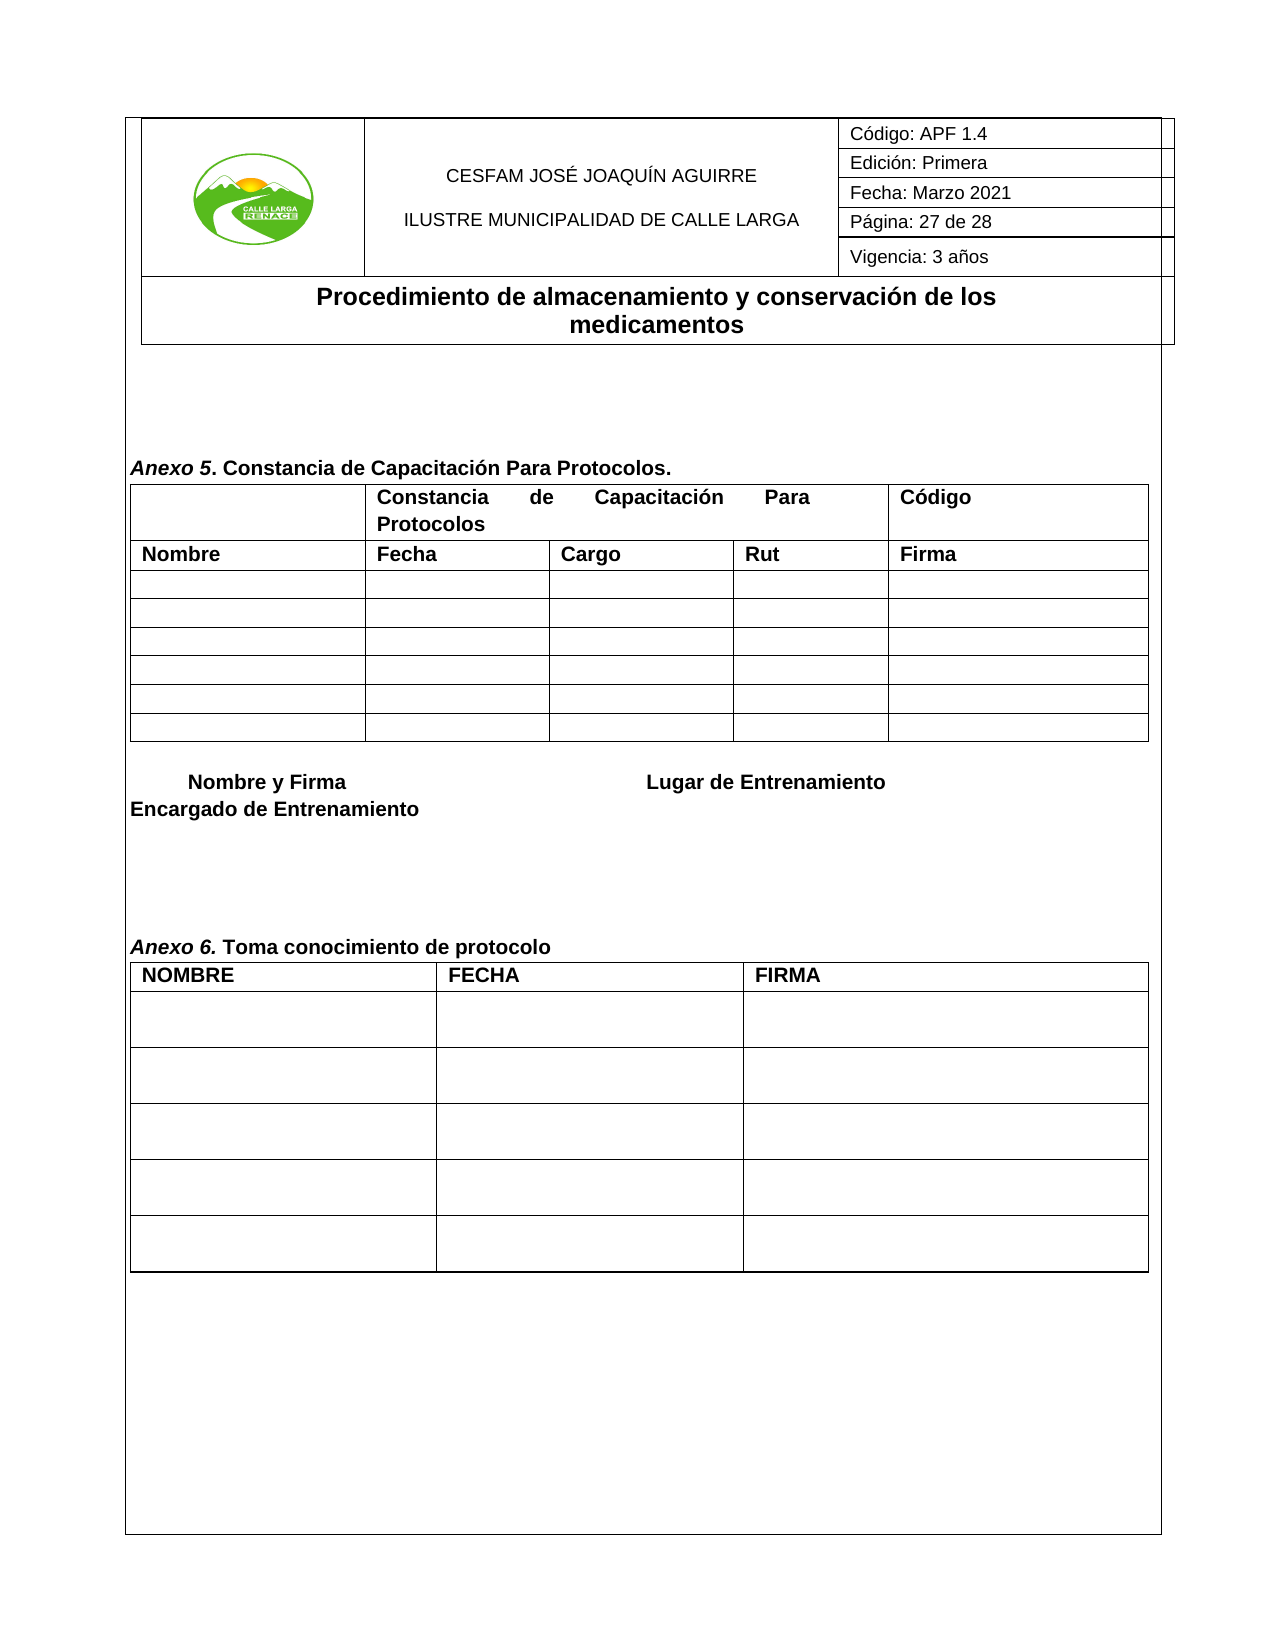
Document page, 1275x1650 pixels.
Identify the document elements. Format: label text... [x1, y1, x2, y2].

table_cell [744, 1104, 1148, 1159]
table_cell [131, 714, 365, 741]
table_cell [889, 685, 1148, 712]
table_cell [131, 571, 365, 598]
table_cell [550, 599, 733, 627]
table_cell [366, 571, 549, 598]
table_cell [131, 1160, 436, 1215]
table_cell Cargo [550, 541, 733, 570]
table_cell [744, 1216, 1148, 1271]
table_cell [366, 685, 549, 712]
table_cell [550, 656, 733, 684]
table_cell [744, 1048, 1148, 1103]
table_cell [437, 1216, 743, 1271]
table_cell Rut [734, 541, 888, 570]
table_cell [734, 656, 888, 684]
table_cell [550, 628, 733, 655]
table_cell [131, 1216, 436, 1271]
table_cell [889, 714, 1148, 741]
table_cell [437, 1160, 743, 1215]
table_cell [744, 992, 1148, 1047]
table_cell [550, 571, 733, 598]
text Anexo 5. Constancia de Capacitación Para Protocolos. [130, 456, 1090, 480]
table_cell [131, 685, 365, 712]
table_cell [734, 685, 888, 712]
table_cell [366, 628, 549, 655]
table_header NOMBRE [131, 963, 436, 991]
table_cell [889, 599, 1148, 627]
table_header FIRMA [744, 963, 1148, 991]
table_cell [131, 628, 365, 655]
table_cell [734, 628, 888, 655]
table_cell [366, 656, 549, 684]
table_cell [366, 599, 549, 627]
table_cell Firma [889, 541, 1148, 570]
table_header FECHA [437, 963, 743, 991]
table_header [131, 485, 365, 540]
table_cell [889, 571, 1148, 598]
table_cell [550, 685, 733, 712]
table_cell [437, 1104, 743, 1159]
table_cell [734, 599, 888, 627]
table_cell [744, 1160, 1148, 1215]
text Encargado de Entrenamiento [130, 797, 1090, 821]
text Nombre y Firma Lugar de Entrenamiento [130, 769, 1090, 793]
table_cell [131, 1048, 436, 1103]
table_cell [889, 628, 1148, 655]
table_cell [131, 599, 365, 627]
table_cell [437, 992, 743, 1047]
table_header Código [889, 485, 1148, 540]
text Anexo 6. Toma conocimiento de protocolo [130, 934, 1090, 958]
table_cell Nombre [131, 541, 365, 570]
table_cell [734, 714, 888, 741]
table_cell [131, 1104, 436, 1159]
table_cell [131, 656, 365, 684]
picture [187, 147, 319, 248]
table_cell [550, 714, 733, 741]
table_cell Fecha [366, 541, 549, 570]
table_cell [131, 992, 436, 1047]
table_cell [437, 1048, 743, 1103]
table_cell [734, 571, 888, 598]
table_header Constancia de Capacitación Para Protocolos [366, 485, 888, 540]
table_cell [366, 714, 549, 741]
table_cell [889, 656, 1148, 684]
